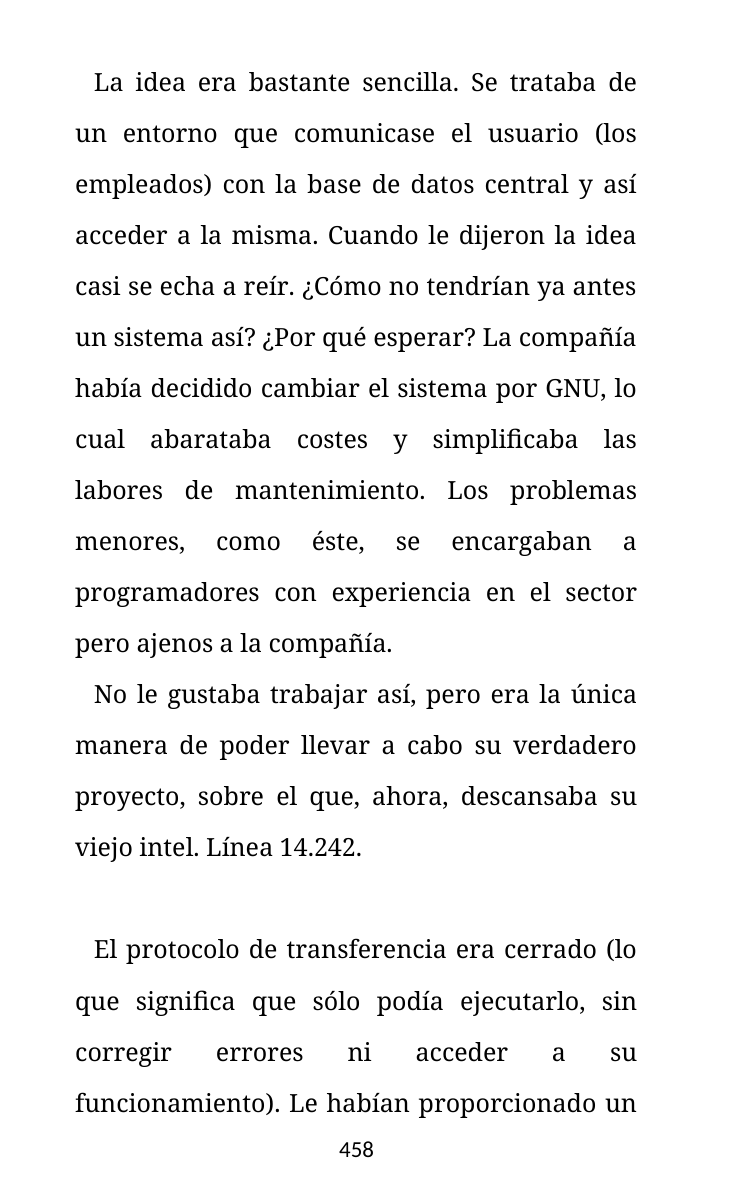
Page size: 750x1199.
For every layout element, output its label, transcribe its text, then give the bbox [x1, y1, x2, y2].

text La idea era bastante sencilla. Se trataba de un entorno que comunicase el usuario (los empleados) con la base de datos central y así acceder a la misma. Cuando le dijeron la idea casi se echa a reír. ¿Cómo no tendrían ya antes un sistema así? ¿Por qué esperar? La compañía había decidido cambiar el sistema por GNU, lo cual abarataba costes y simplificaba las labores de mantenimiento. Los problemas menores, como éste, se encargaban a programadores con experiencia en el sector pero ajenos a la compañía. [75, 64, 637, 660]
text No le gustaba trabajar así, pero era la única manera de poder llevar a cabo su verdadero proyecto, sobre el que, ahora, descansaba su viejo intel. Línea 14.242. [75, 677, 637, 864]
